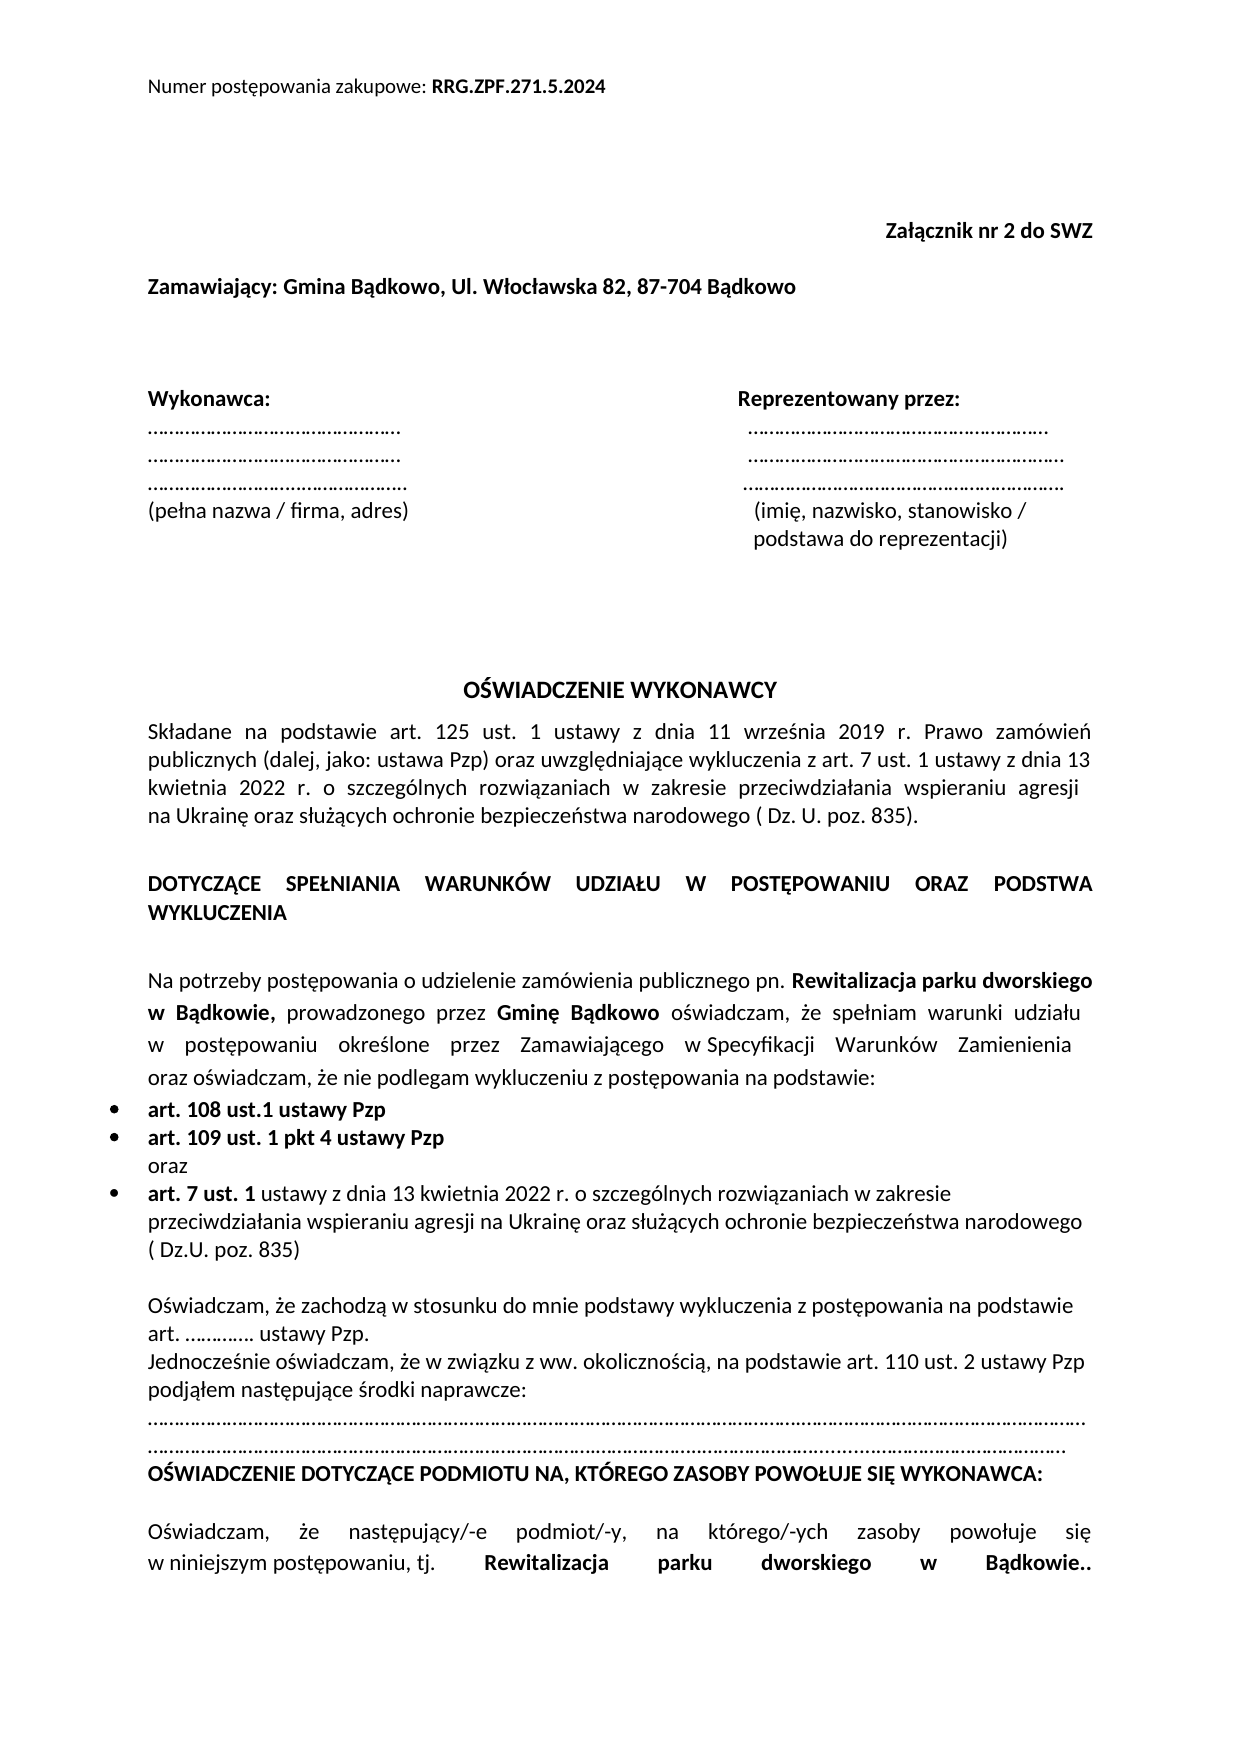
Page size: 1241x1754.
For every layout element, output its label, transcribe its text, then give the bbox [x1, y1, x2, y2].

text DOTYCZĄCE SPEŁNIANIA WARUNKÓW UDZIAŁU W POSTĘPOWANIU ORAZ PODSTWA WYKLUCZENIA [148, 869, 1093, 926]
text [148, 1487, 1093, 1576]
text Wykonawca: Reprezentowany przez: [148, 384, 1093, 412]
text podstawa do reprezentacji) [738, 524, 1093, 552]
text (pełna nazwa / firma, adres) (imię, nazwisko, stanowisko / [148, 496, 1093, 524]
text OŚWIADCZENIE WYKONAWCY [148, 674, 1093, 704]
list art. 108 ust.1 ustawy Pzp [110, 1095, 1093, 1123]
text Na potrzeby postępowania o udzielenie zamówienia publicznego pn. Rewitalizacja parku dworskiego w Bądkowie, prowadzonego przez Gminę Bądkowo oświadczam, że spełniam warunki udziału w postępowaniu określone przez Zamawiającego w Specyfikacji Warunków Zamienienia oraz oświadczam, że nie podlegam wykluczeniu z postępowania na podstawie: [148, 966, 1093, 1091]
text ………………………..……………….. ……………………………………………………. [148, 468, 1085, 496]
text Załącznik nr 2 do SWZ [148, 216, 1093, 244]
text OŚWIADCZENIE DOTYCZĄCE PODMIOTU NA, KTÓREGO ZASOBY POWOŁUJE SIĘ WYKONAWCA: [148, 1459, 1093, 1487]
text ………………………………………… ………………………………………………… ………………………………………… …………………………………………………… [148, 412, 1085, 468]
text Oświadczam, że zachodzą w stosunku do mnie podstawy wykluczenia z postępowania na podstawie art. …………. ustawy Pzp. Jednocześnie oświadczam, że w związku z ww. okolicznością, na podstawie art. 110 ust. 2 ustawy Pzp podjąłem następujące środki naprawcze: …………………………………………………………………………………………………………….……………………………………………… [148, 1291, 1093, 1431]
text oraz [148, 1151, 1093, 1179]
list art. 109 ust. 1 pkt 4 ustawy Pzp [110, 1123, 1093, 1151]
text ………………………………………………………………………….………………..…………………...........……………………………… [148, 1431, 1093, 1459]
text Składane na podstawie art. 125 ust. 1 ustawy z dnia 11 września 2019 r. Prawo zamówień publicznych (dalej, jako: ustawa Pzp) oraz uwzględniające wykluczenia z art. 7 ust. 1 ustawy z dnia 13 kwietnia 2022 r. o szczególnych rozwiązaniach w zakresie przeciwdziałania wspieraniu agresji na Ukrainę oraz służących ochronie bezpieczeństwa narodowego ( Dz. U. poz. 835). [148, 717, 1093, 829]
text Zamawiający: Gmina Bądkowo, Ul. Włocławska 82, 87-704 Bądkowo [148, 272, 1093, 300]
list art. 7 ust. 1 ustawy z dnia 13 kwietnia 2022 r. o szczególnych rozwiązaniach w zakresie przeciwdziałania wspieraniu agresji na Ukrainę oraz służących ochronie bezpieczeństwa narodowego ( Dz.U. poz. 835) [110, 1179, 1093, 1263]
